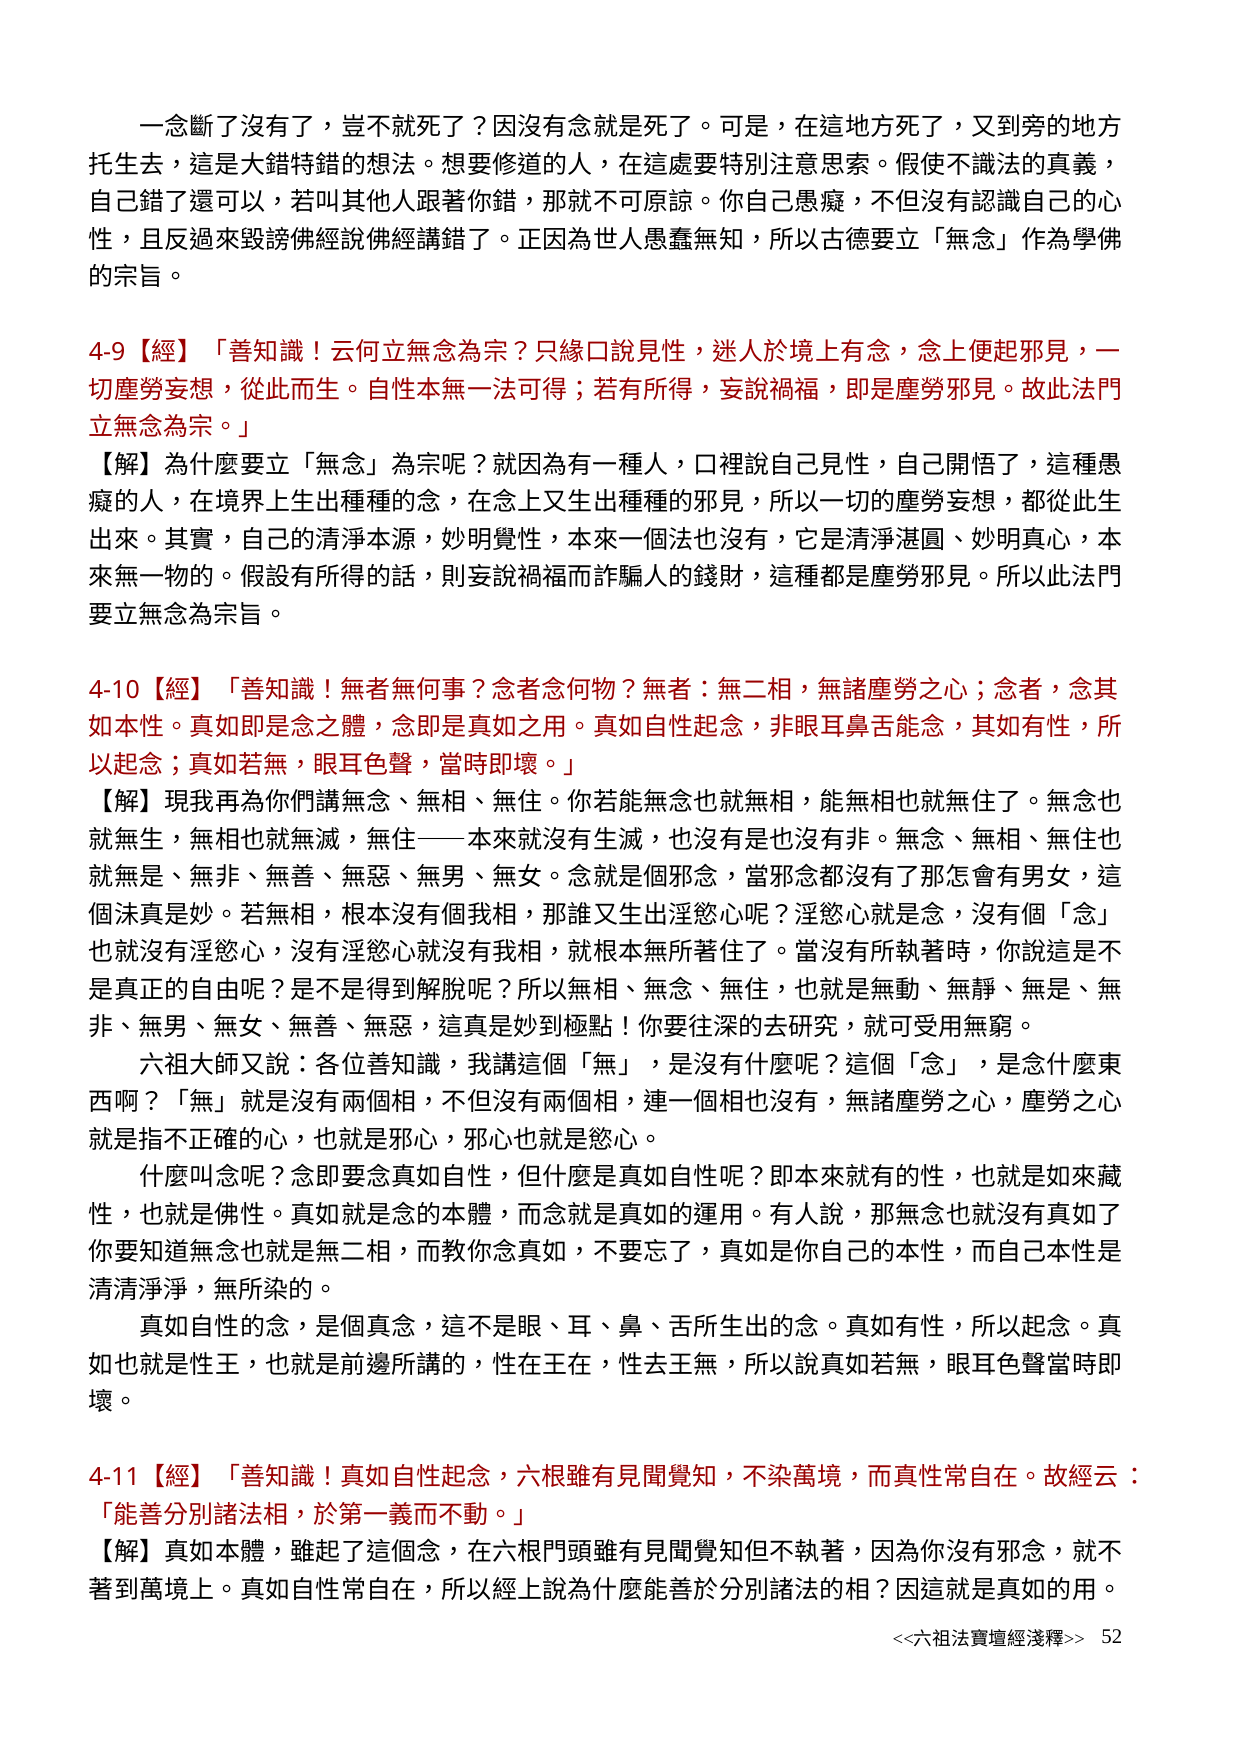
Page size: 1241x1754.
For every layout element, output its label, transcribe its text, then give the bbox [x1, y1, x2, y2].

text 真如自性的念，是個真念，這不是眼、耳、鼻、舌所生出的念。真如有性，所以起念。真如也就是性王，也就是前邊所講的，性在王在，性去王無，所以說真如若無，眼耳色聲當時即壞。 [89, 1306, 1122, 1418]
text 【解】為什麼要立「無念」為宗呢？就因為有一種人，口裡說自己見性，自己開悟了，這種愚癡的人，在境界上生出種種的念，在念上又生出種種的邪見，所以一切的塵勞妄想，都從此生出來。其實，自己的清淨本源，妙明覺性，本來一個法也沒有，它是清淨湛圓、妙明真心，本來無一物的。假設有所得的話，則妄說禍福而詐騙人的錢財，這種都是塵勞邪見。所以此法門要立無念為宗旨。 [89, 443, 1122, 631]
subtitle 4-11【經】「善知識！真如自性起念，六根雖有見聞覺知，不染萬境，而真性常自在。故經云：「能善分別諸法相，於第一義而不動。」 [89, 1456, 1122, 1531]
text 什麼叫念呢？念即要念真如自性，但什麼是真如自性呢？即本來就有的性，也就是如來藏性，也就是佛性。真如就是念的本體，而念就是真如的運用。有人說，那無念也就沒有真如了。你要知道無念也就是無二相，而教你念真如，不要忘了，真如是你自己的本性，而自己本性是清清淨淨，無所染的。 [89, 1156, 1122, 1306]
subtitle 4-10【經】「善知識！無者無何事？念者念何物？無者：無二相，無諸塵勞之心；念者，念其如本性。真如即是念之體，念即是真如之用。真如自性起念，非眼耳鼻舌能念，其如有性，所以起念；真如若無，眼耳色聲，當時即壞。」 [89, 668, 1122, 781]
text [89, 1531, 1122, 1606]
text 六祖大師又說：各位善知識，我講這個「無」，是沒有什麼呢？這個「念」，是念什麼東西啊？「無」就是沒有兩個相，不但沒有兩個相，連一個相也沒有，無諸塵勞之心，塵勞之心就是指不正確的心，也就是邪心，邪心也就是慾心。 [89, 1043, 1122, 1156]
subtitle 4-9【經】「善知識！云何立無念為宗？只緣口說見性，迷人於境上有念，念上便起邪見，一切塵勞妄想，從此而生。自性本無一法可得；若有所得，妄說禍福，即是塵勞邪見。故此法門，立無念為宗。」 [89, 331, 1122, 443]
text 一念斷了沒有了，豈不就死了？因沒有念就是死了。可是，在這地方死了，又到旁的地方托生去，這是大錯特錯的想法。想要修道的人，在這處要特別注意思索。假使不識法的真義，自己錯了還可以，若叫其他人跟著你錯，那就不可原諒。你自己愚癡，不但沒有認識自己的心性，且反過來毀謗佛經說佛經講錯了。正因為世人愚蠢無知，所以古德要立「無念」作為學佛的宗旨。 [89, 106, 1122, 293]
text 【解】現我再為你們講無念、無相、無住。你若能無念也就無相，能無相也就無住了。無念也就無生，無相也就無滅，無住——本來就沒有生滅，也沒有是也沒有非。無念、無相、無住也就無是、無非、無善、無惡、無男、無女。念就是個邪念，當邪念都沒有了那怎會有男女，這個沬真是妙。若無相，根本沒有個我相，那誰又生出淫慾心呢？淫慾心就是念，沒有個「念」也就沒有淫慾心，沒有淫慾心就沒有我相，就根本無所著住了。當沒有所執著時，你說這是不是真正的自由呢？是不是得到解脫呢？所以無相、無念、無住，也就是無動、無靜、無是、無非、無男、無女、無善、無惡，這真是妙到極點！你要往深的去研究，就可受用無窮。 [89, 781, 1122, 1043]
